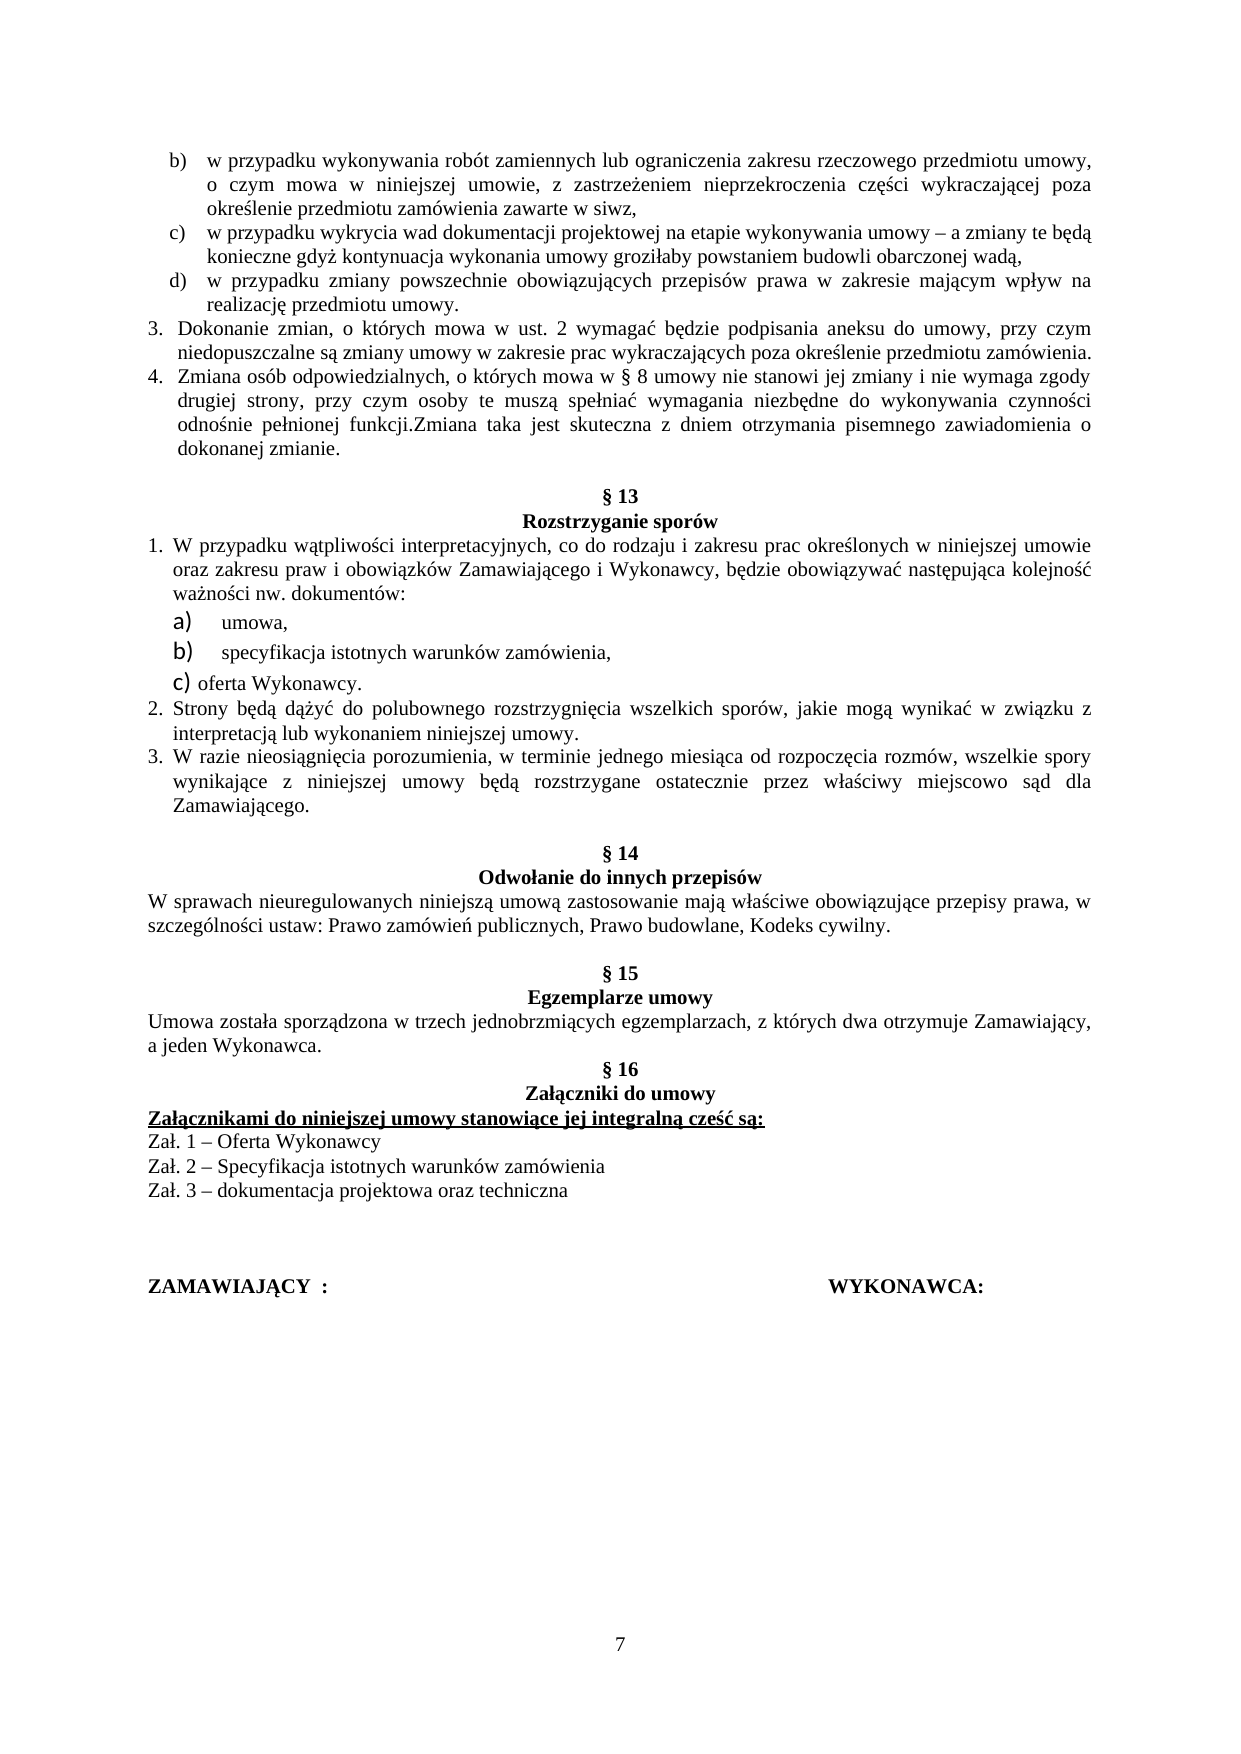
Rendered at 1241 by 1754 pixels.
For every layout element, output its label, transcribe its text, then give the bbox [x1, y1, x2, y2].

list w przypadku wykrycia wad dokumentacji projektowej na etapie wykonywania umowy – a zmiany te będą konieczne gdyż kontynuacja wykonania umowy groziłaby powstaniem budowli obarczonej wadą, [169, 220, 1093, 268]
text § 13 [148, 484, 1093, 508]
list oferta Wykonawcy. [173, 666, 1093, 696]
list W razie nieosiągnięcia porozumienia, w terminie jednego miesiąca od rozpoczęcia rozmów, wszelkie spory wynikające z niniejszej umowy będą rozstrzygane ostatecznie przez właściwy miejscowo sąd dla Zamawiającego. [148, 744, 1093, 817]
text Odwołanie do innych przepisów [148, 865, 1093, 889]
list specyfikacja istotnych warunków zamówienia, [173, 635, 1093, 666]
text W sprawach nieuregulowanych niniejszą umową zastosowanie mają właściwe obowiązujące przepisy prawa, w szczególności ustaw: Prawo zamówień publicznych, Prawo budowlane, Kodeks cywilny. [148, 889, 1093, 937]
text § 15 [148, 961, 1093, 985]
text Umowa została sporządzona w trzech jednobrzmiących egzemplarzach, z których dwa otrzymuje Zamawiający, a jeden Wykonawca. [148, 1009, 1093, 1057]
list Strony będą dążyć do polubownego rozstrzygnięcia wszelkich sporów, jakie mogą wynikać w związku z interpretacją lub wykonaniem niniejszej umowy. [148, 696, 1093, 744]
list w przypadku wykonywania robót zamiennych lub ograniczenia zakresu rzeczowego przedmiotu umowy, o czym mowa w niniejszej umowie, z zastrzeżeniem nieprzekroczenia części wykraczającej poza określenie przedmiotu zamówienia zawarte w siwz, [169, 148, 1093, 220]
text Zał. 3 – dokumentacja projektowa oraz techniczna [148, 1178, 1093, 1202]
text Zał. 1 – Oferta Wykonawcy [148, 1129, 1093, 1153]
list Zmiana osób odpowiedzialnych, o których mowa w § 8 umowy nie stanowi jej zmiany i nie wymaga zgody drugiej strony, przy czym osoby te muszą spełniać wymagania niezbędne do wykonywania czynności odnośnie pełnionej funkcji.Zmiana taka jest skuteczna z dniem otrzymania pisemnego zawiadomienia o dokonanej zmianie. [148, 364, 1093, 460]
list w przypadku zmiany powszechnie obowiązujących przepisów prawa w zakresie mającym wpływ na realizację przedmiotu umowy. [169, 268, 1093, 316]
text Zał. 2 – Specyfikacja istotnych warunków zamówienia [148, 1153, 1093, 1178]
subtitle Załącznikami do niniejszej umowy stanowiące jej integralną cześć są: [148, 1105, 1093, 1129]
list W przypadku wątpliwości interpretacyjnych, co do rodzaju i zakresu prac określonych w niniejszej umowie oraz zakresu praw i obowiązków Zamawiającego i Wykonawcy, będzie obowiązywać następująca kolejność ważności nw. dokumentów: [148, 533, 1093, 605]
text Rozstrzyganie sporów [148, 508, 1093, 533]
text Załączniki do umowy [148, 1081, 1093, 1105]
text ZAMAWIAJĄCY : WYKONAWCA: [148, 1274, 1093, 1298]
text § 16 [148, 1057, 1093, 1081]
text § 14 [148, 841, 1093, 865]
list Dokonanie zmian, o których mowa w ust. 2 wymagać będzie podpisania aneksu do umowy, przy czym niedopuszczalne są zmiany umowy w zakresie prac wykraczających poza określenie przedmiotu zamówienia. [148, 316, 1093, 364]
list umowa, [173, 605, 1093, 635]
text Egzemplarze umowy [148, 985, 1093, 1009]
